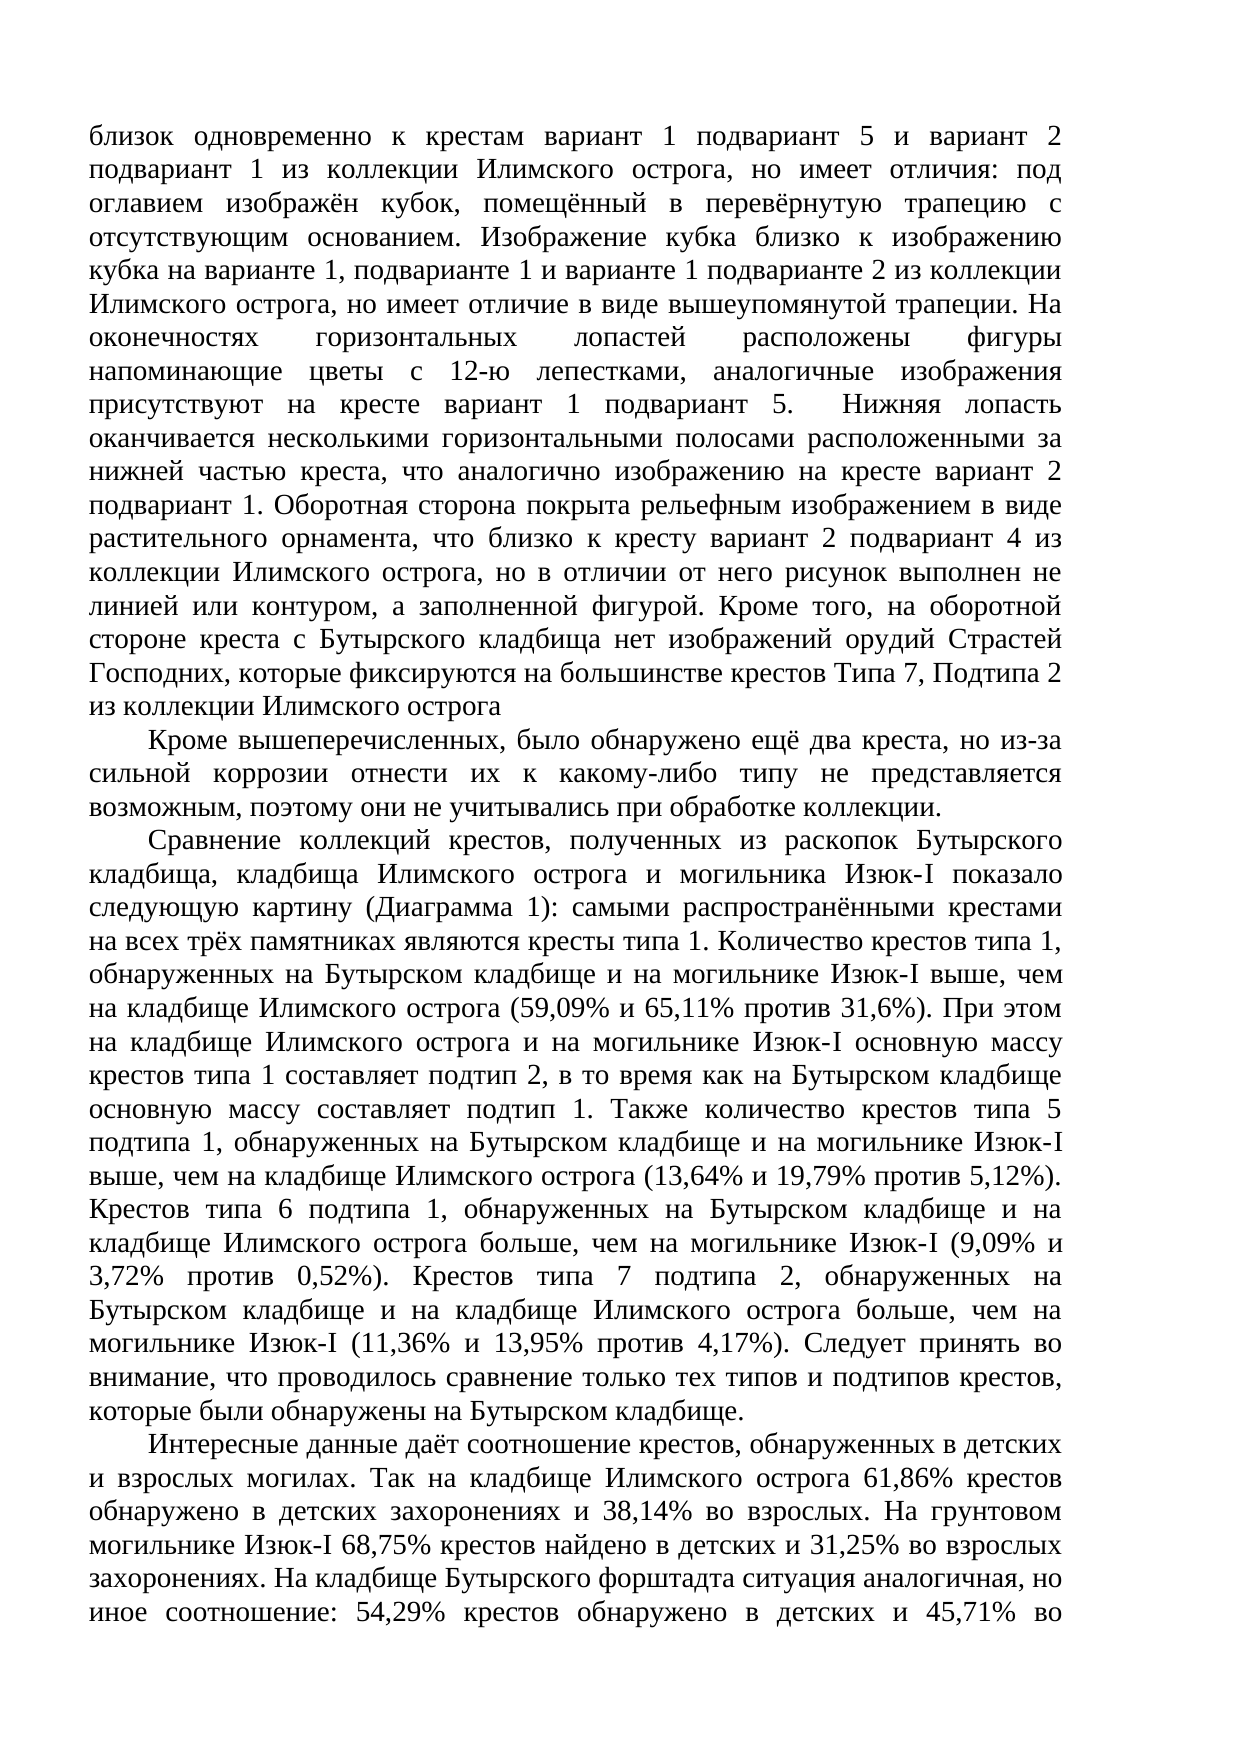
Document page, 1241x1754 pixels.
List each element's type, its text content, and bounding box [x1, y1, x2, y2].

text Сравнение коллекций крестов, полученных из раскопок Бутырского кладбища, кладбища Илимского острога и могильника Изюк-I показало следующую картину (Диаграмма 1): самыми распространёнными крестами на всех трёх памятниках являются кресты типа 1. Количество крестов типа 1, обнаруженных на Бутырском кладбище и на могильнике Изюк-I выше, чем на кладбище Илимского острога (59,09% и 65,11% против 31,6%). При этом на кладбище Илимского острога и на могильнике Изюк-I основную массу крестов типа 1 составляет подтип 2, в то время как на Бутырском кладбище основную массу составляет подтип 1. Также количество крестов типа 5 подтипа 1, обнаруженных на Бутырском кладбище и на могильнике Изюк-I выше, чем на кладбище Илимского острога (13,64% и 19,79% против 5,12%). Крестов типа 6 подтипа 1, обнаруженных на Бутырском кладбище и на кладбище Илимского острога больше, чем на могильнике Изюк-I (9,09% и 3,72% против 0,52%). Крестов типа 7 подтипа 2, обнаруженных на Бутырском кладбище и на кладбище Илимского острога больше, чем на могильнике Изюк-I (11,36% и 13,95% против 4,17%). Следует принять во внимание, что проводилось сравнение только тех типов и подтипов крестов, которые были обнаружены на Бутырском кладбище. [88, 822, 1063, 1426]
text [88, 118, 1063, 722]
text Кроме вышеперечисленных, было обнаружено ещё два креста, но из-за сильной коррозии отнести их к какому-либо типу не представляется возможным, поэтому они не учитывались при обработке коллекции. [88, 722, 1063, 822]
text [88, 1426, 1063, 1627]
